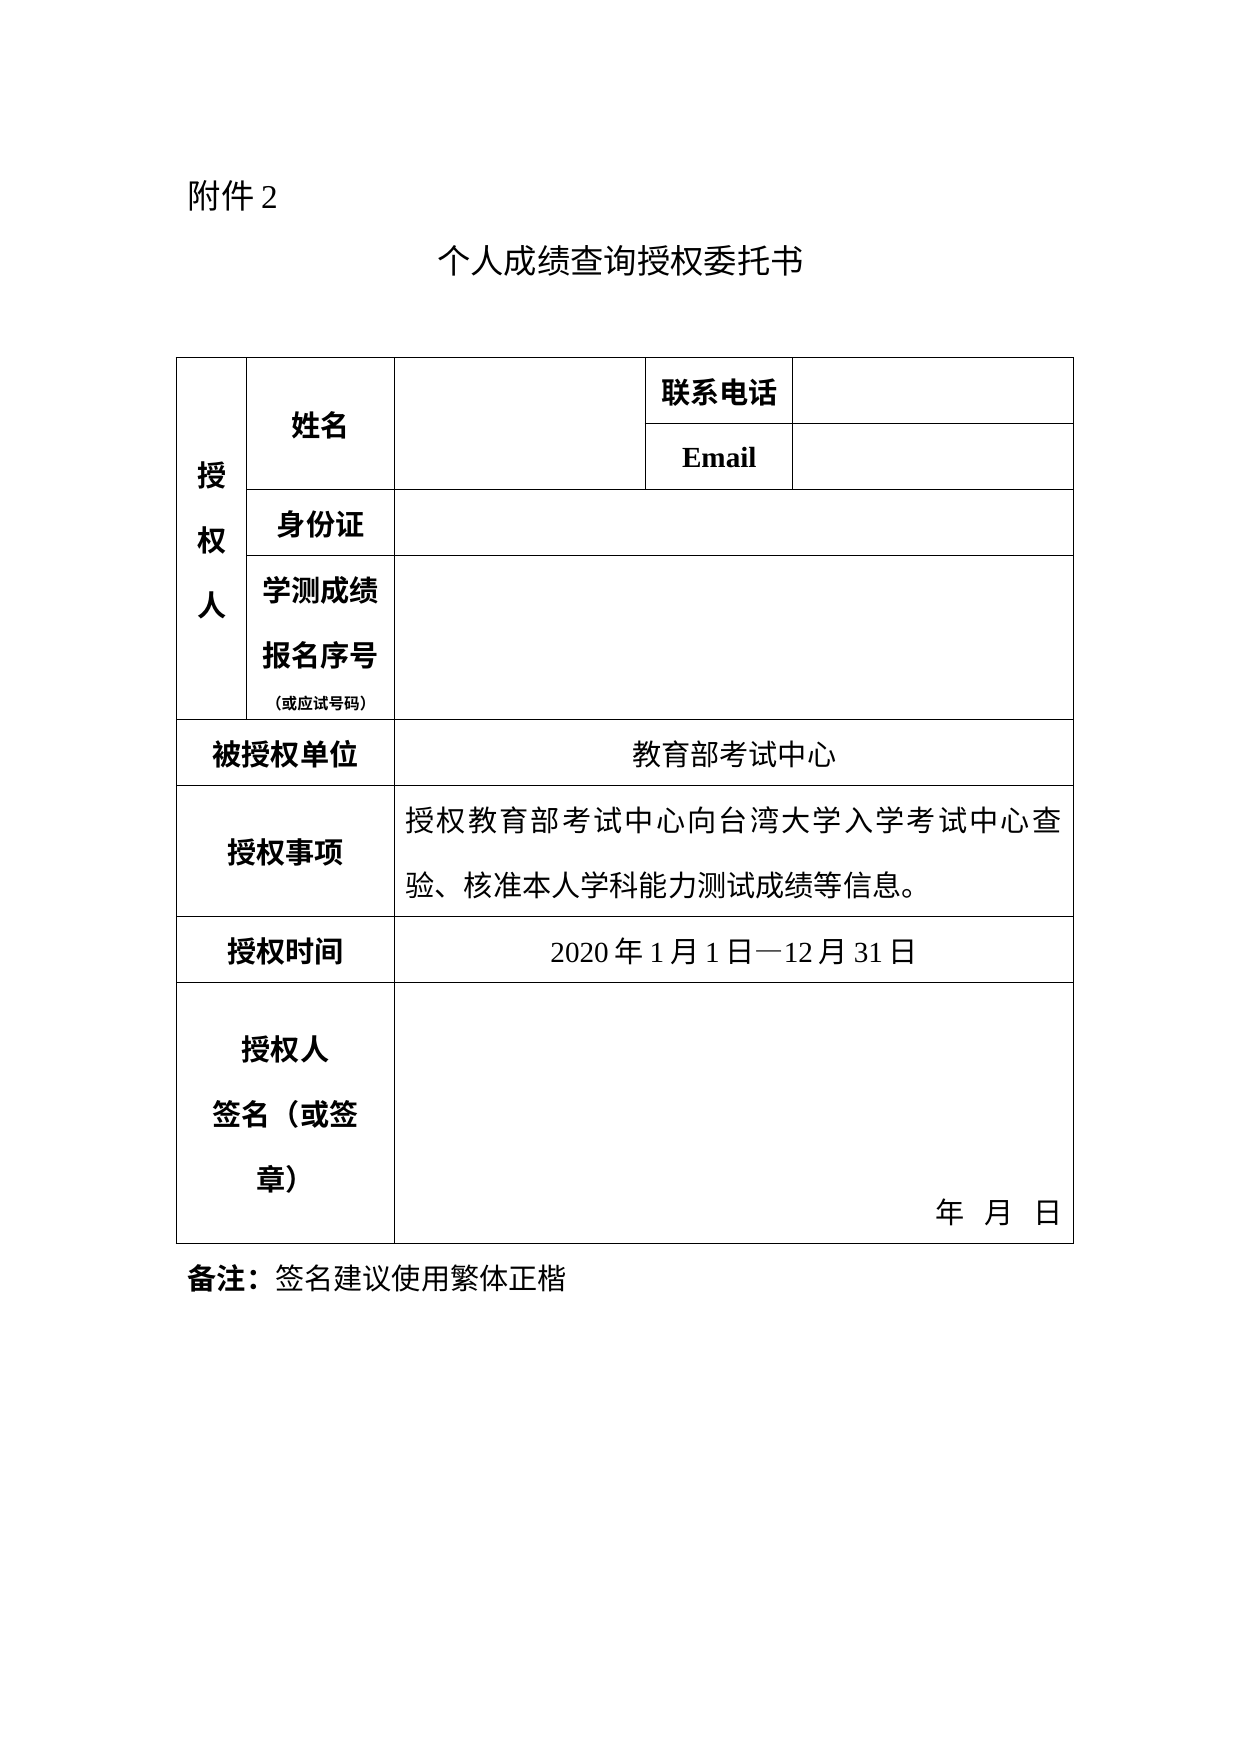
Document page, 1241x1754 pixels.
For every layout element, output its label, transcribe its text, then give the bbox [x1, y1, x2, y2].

table_cell 年 月 日 [395, 983, 1073, 1243]
table_cell [793, 424, 1073, 489]
table_header 姓名 [247, 358, 394, 489]
table_cell [395, 490, 1073, 555]
text 附件2 [187, 162, 1053, 227]
table_cell 授权事项 [177, 786, 394, 916]
table_cell 授权人 签名（或签章） [177, 983, 394, 1243]
table_cell 授权教育部考试中心向台湾大学入学考试中心查验、核准本人学科能力测试成绩等信息。 [395, 786, 1073, 916]
table_header 授权人 [177, 358, 246, 719]
table_cell 2020年1月1日—12月31日 [395, 917, 1073, 982]
table_header [395, 358, 645, 489]
table_cell 被授权单位 [177, 720, 394, 785]
table_cell 学测成绩报名序号（或应试号码） [247, 556, 394, 719]
table_cell 授权时间 [177, 917, 394, 982]
table_header [793, 358, 1073, 423]
table_cell [395, 556, 1073, 719]
table_cell 教育部考试中心 [395, 720, 1073, 785]
text 个人成绩查询授权委托书 [187, 227, 1053, 292]
text 备注：签名建议使用繁体正楷 [187, 1244, 1053, 1309]
table_cell Email [646, 424, 792, 489]
table_cell 身份证 [247, 490, 394, 555]
table_header 联系电话 [646, 358, 792, 423]
